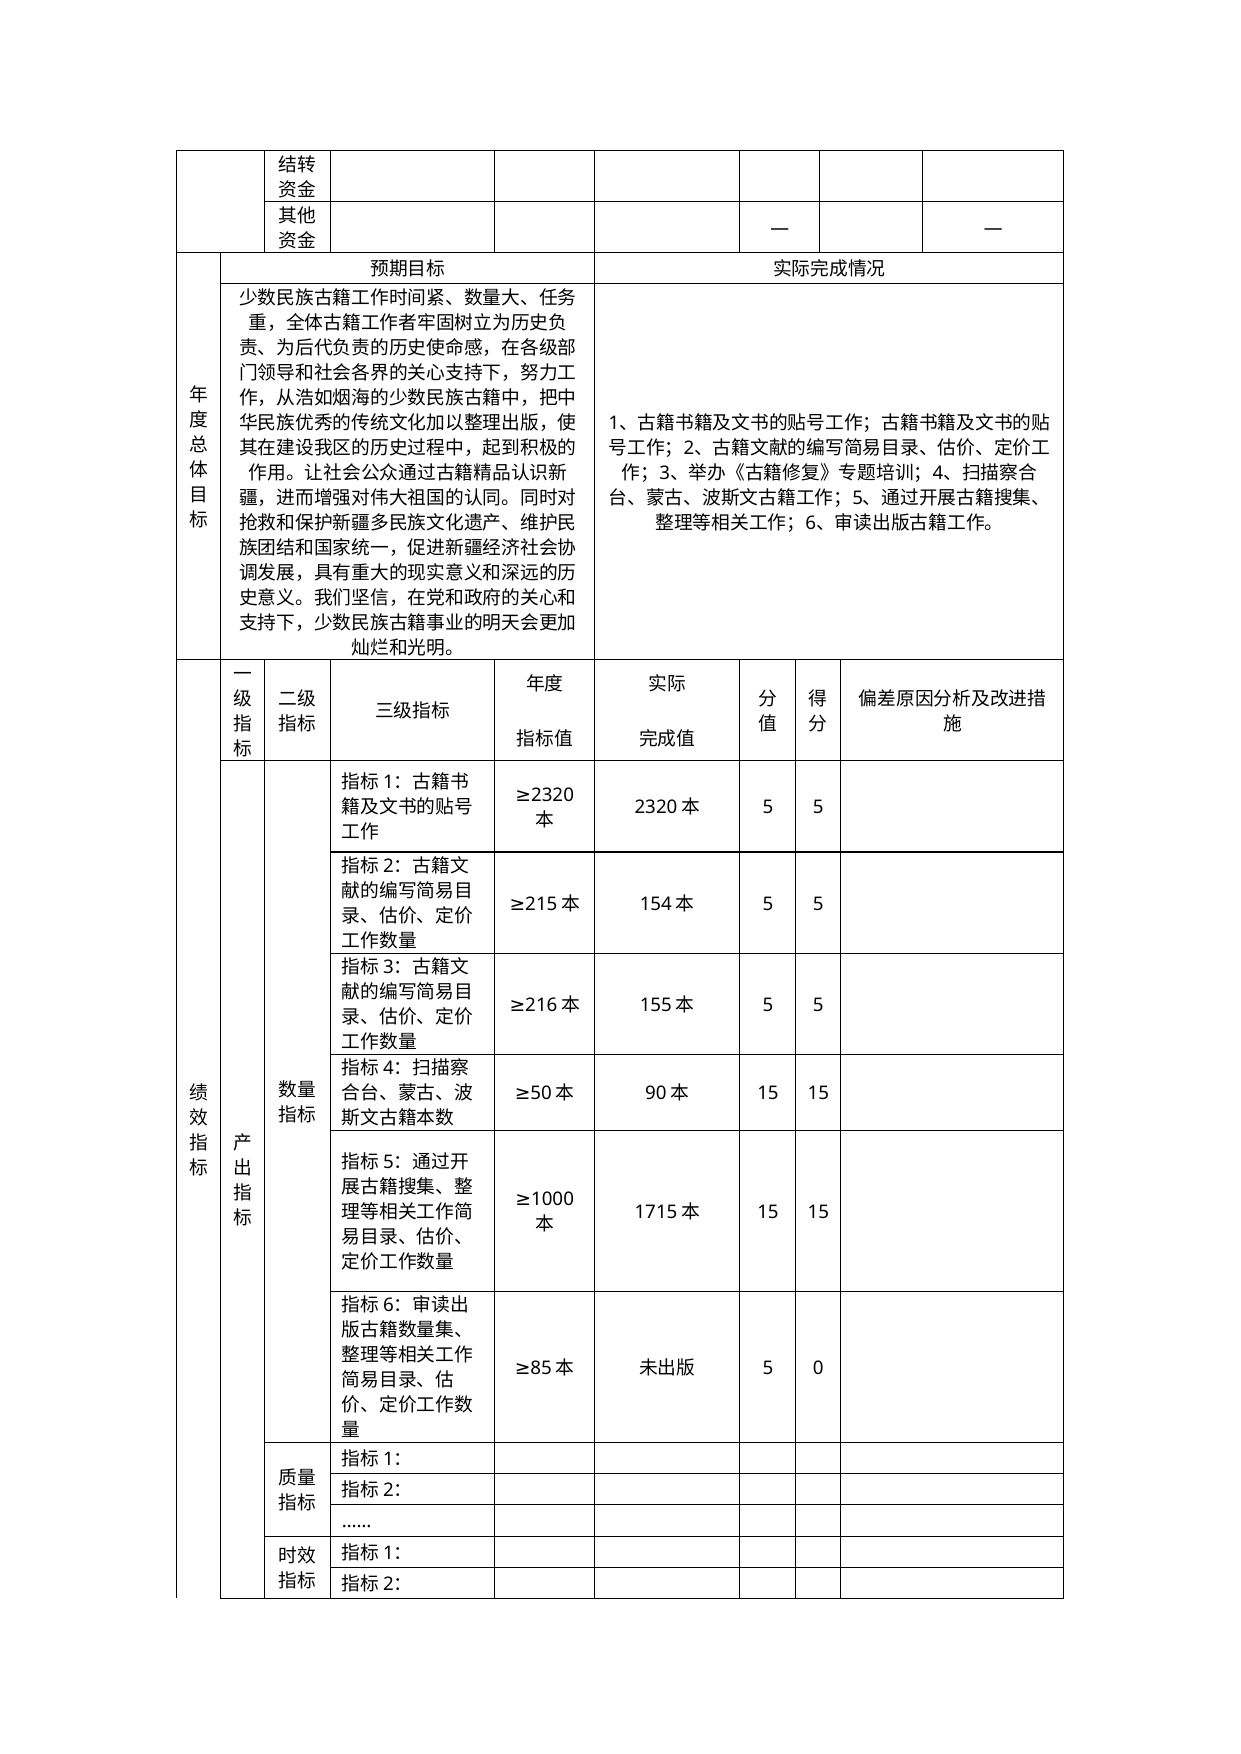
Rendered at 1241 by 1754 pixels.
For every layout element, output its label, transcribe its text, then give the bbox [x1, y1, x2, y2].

table_cell [796, 1505, 840, 1536]
table_cell [841, 1505, 1063, 1536]
table_cell 三级指标 [331, 660, 494, 760]
table_cell 指标5：通过开展古籍搜集、整理等相关工作简易目录、估价、定价工作数量 [331, 1131, 494, 1291]
table_cell 分值 [740, 660, 795, 760]
table_cell [595, 1537, 739, 1567]
table_cell [495, 202, 594, 252]
table_cell ≥215本 [495, 853, 594, 952]
table_cell 指标2： [331, 1568, 494, 1598]
table_cell 上年结转资金 [265, 151, 330, 201]
table_cell 15 [740, 1131, 795, 1291]
table_cell [595, 1474, 739, 1504]
table_cell 其他资金 [265, 202, 330, 252]
table_cell 少数民族古籍工作时间紧、数量大、任务重，全体古籍工作者牢固树立为历史负责、为后代负责的历史使命感，在各级部门领导和社会各界的关心支持下，努力工作，从浩如烟海的少数民族古籍中，把中华民族优秀的传统文化加以整理出版，使其在建设我区的历史过程中，起到积极的作用。让社会公众通过古籍精品认识新疆，进而增强对伟大祖国的认同。同时对抢救和保护新疆多民族文化遗产、维护民族团结和国家统一，促进新疆经济社会协调发展，具有重大的现实意义和深远的历史意义。我们坚信，在党和政府的关心和支持下，少数民族古籍事业的明天会更加灿烂和光明。 [221, 284, 594, 659]
table_cell [740, 1537, 795, 1567]
table_cell 指标1： [331, 1443, 494, 1473]
table_cell [495, 1443, 594, 1473]
table_cell 1、古籍书籍及文书的贴号工作；古籍书籍及文书的贴号工作；2、古籍文献的编写简易目录、估价、定价工作；3、举办《古籍修复》专题培训；4、扫描察合台、蒙古、波斯文古籍工作；5、通过开展古籍搜集、整理等相关工作；6、审读出版古籍工作。 [595, 284, 1063, 659]
table_cell [841, 1292, 1063, 1442]
table_cell [495, 1505, 594, 1536]
table_cell 年度总体目标 [177, 253, 220, 659]
table_cell [595, 1443, 739, 1473]
table_cell 154本 [595, 853, 739, 952]
table_cell 指标1： [331, 1537, 494, 1567]
table_cell [595, 151, 739, 201]
table_cell …… [331, 1505, 494, 1536]
table_cell [595, 1568, 739, 1598]
table_cell 指标1：古籍书籍及文书的贴号工作 [331, 761, 494, 851]
table_cell 90本 [595, 1055, 739, 1129]
table_cell [796, 1474, 840, 1504]
table_cell ≥1000本 [495, 1131, 594, 1291]
table_cell 5 [740, 853, 795, 952]
table_cell [740, 1505, 795, 1536]
table_cell 一级指标 [221, 660, 264, 760]
table_cell — [740, 202, 819, 252]
table_cell 实际完成情况 [595, 253, 1063, 283]
table_cell [495, 1537, 594, 1567]
table_cell — [740, 151, 819, 201]
table_cell 2320本 [595, 761, 739, 851]
table_cell 5 [740, 761, 795, 851]
table_cell 155本 [595, 954, 739, 1053]
table_cell [595, 1505, 739, 1536]
table_cell 5 [796, 853, 840, 952]
table_cell 15 [796, 1055, 840, 1129]
table_cell [841, 1131, 1063, 1291]
table_cell ≥216本 [495, 954, 594, 1053]
table_cell 质量指标 [265, 1443, 330, 1536]
table_cell 实际 完成值 [595, 660, 739, 760]
table_cell [740, 1474, 795, 1504]
table_cell [740, 1568, 795, 1598]
table_cell ≥85本 [495, 1292, 594, 1442]
table_cell [740, 1443, 795, 1473]
table_cell [841, 1474, 1063, 1504]
table_cell 5 [740, 1292, 795, 1442]
table_cell 指标2：古籍文献的编写简易目录、估价、定价工作数量 [331, 853, 494, 952]
table_cell [841, 1568, 1063, 1598]
table_cell [331, 202, 494, 252]
table_cell [820, 151, 922, 201]
table_cell 时效指标 [265, 1537, 330, 1598]
table_cell [841, 1537, 1063, 1567]
table_cell [820, 202, 922, 252]
table_cell 指标4：扫描察合台、蒙古、波斯文古籍本数 [331, 1055, 494, 1129]
table_cell 5 [796, 954, 840, 1053]
table_cell 二级指标 [265, 660, 330, 760]
table_cell — [923, 151, 1063, 201]
table_cell 绩 效 指 标 [177, 660, 220, 1598]
table_cell ≥50本 [495, 1055, 594, 1129]
table_cell 得分 [796, 660, 840, 760]
table_cell 预期目标 [221, 253, 594, 283]
table_cell 偏差原因分析及改进措施 [841, 660, 1063, 760]
table_cell 0 [796, 1292, 840, 1442]
table_cell [495, 151, 594, 201]
table_cell [796, 1568, 840, 1598]
table_cell [841, 1443, 1063, 1473]
table_cell [841, 1055, 1063, 1129]
table_cell 指标6：审读出版古籍数量集、整理等相关工作简易目录、估价、定价工作数量 [331, 1292, 494, 1442]
table_cell [796, 1443, 840, 1473]
table_cell 产出指标 [221, 761, 264, 1598]
table_cell 5 [796, 761, 840, 851]
table_cell [595, 202, 739, 252]
table_cell 未出版 [595, 1292, 739, 1442]
table_cell 年度 指标值 [495, 660, 594, 760]
table_cell 指标3：古籍文献的编写简易目录、估价、定价工作数量 [331, 954, 494, 1053]
table_cell 数量指标 [265, 761, 330, 1442]
table_cell [841, 954, 1063, 1053]
table_cell [841, 853, 1063, 952]
table_cell 1715本 [595, 1131, 739, 1291]
table_cell 15 [796, 1131, 840, 1291]
table_cell [331, 151, 494, 201]
table_cell — [923, 202, 1063, 252]
table_cell [796, 1537, 840, 1567]
table_cell 15 [740, 1055, 795, 1129]
table_cell [495, 1568, 594, 1598]
table_cell [841, 761, 1063, 851]
table_cell 指标2： [331, 1474, 494, 1504]
table_cell [495, 1474, 594, 1504]
table_cell ≥2320本 [495, 761, 594, 851]
table_cell 5 [740, 954, 795, 1053]
